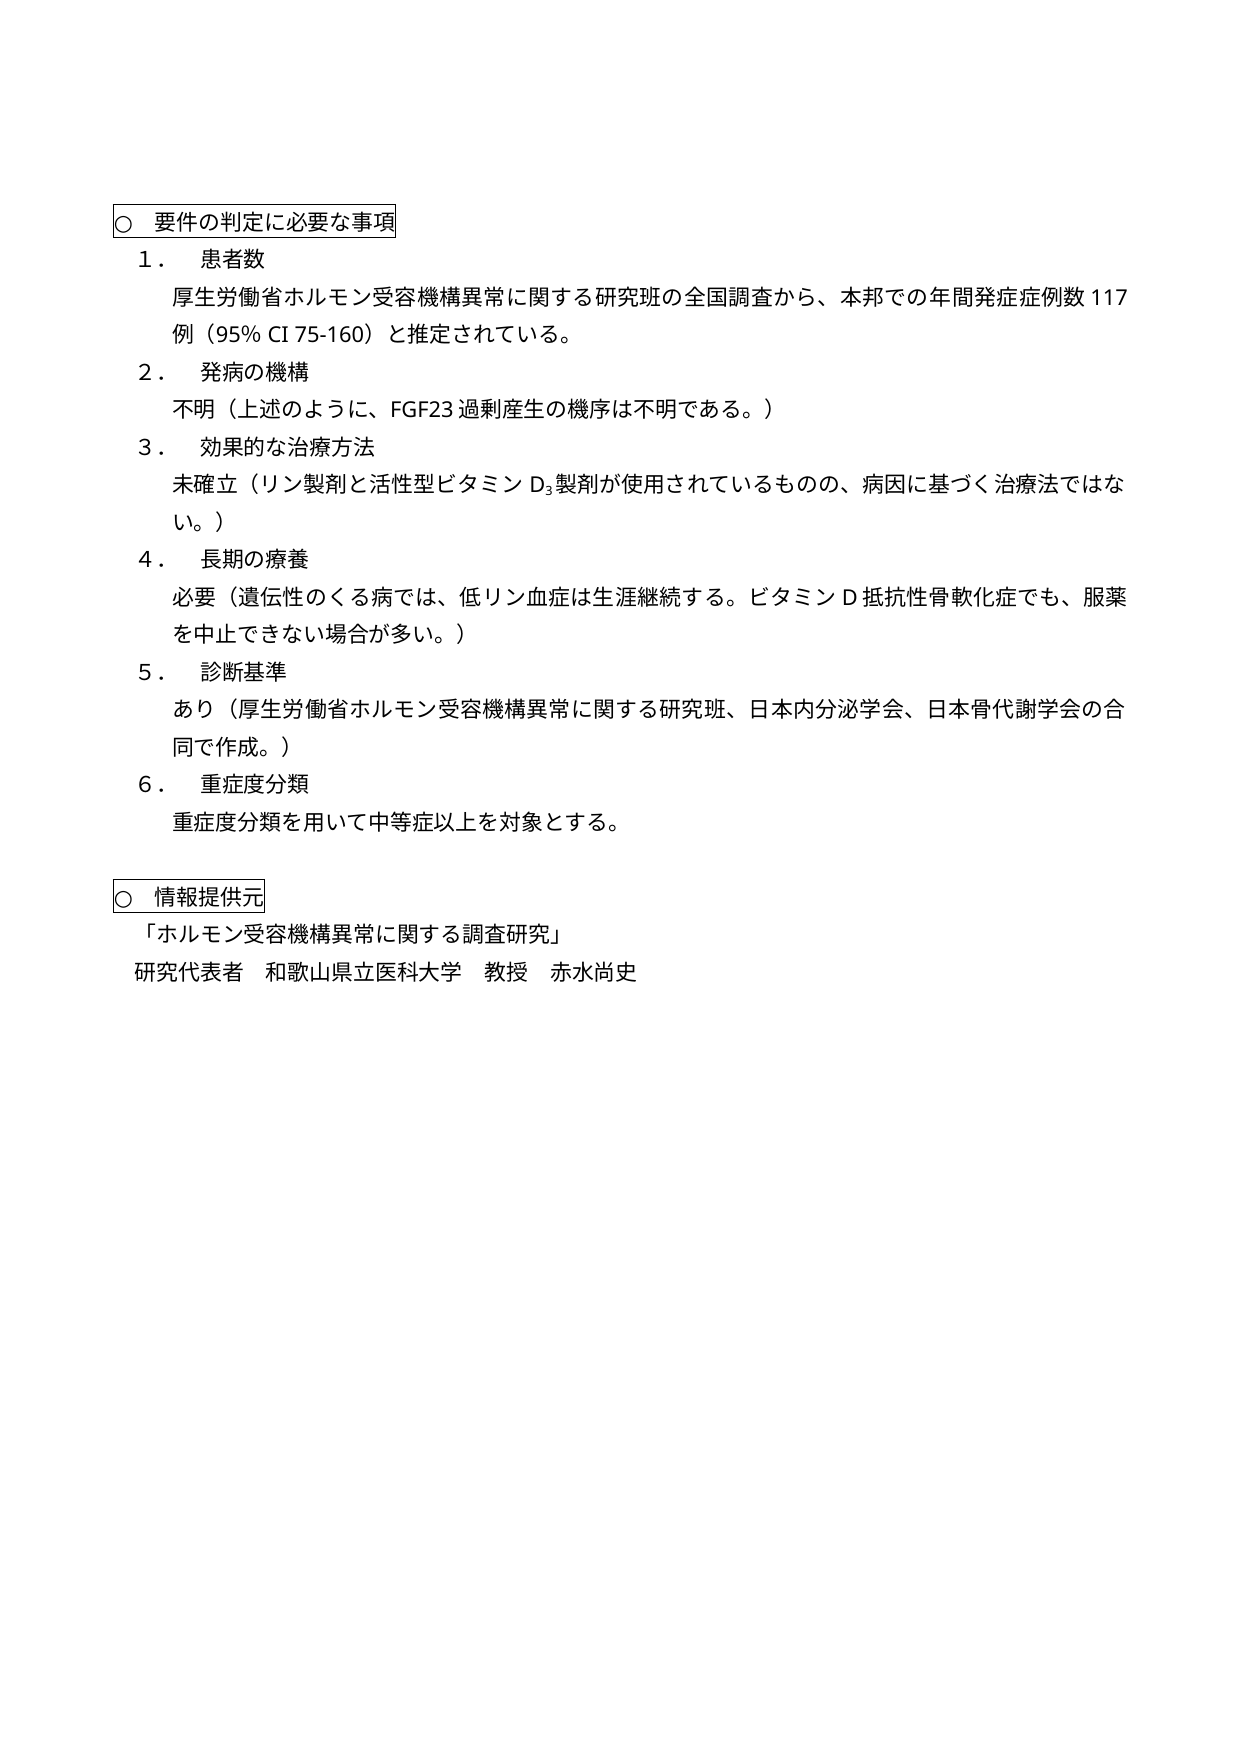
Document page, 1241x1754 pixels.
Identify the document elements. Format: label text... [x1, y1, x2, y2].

list 発病の機構 [134, 352, 1128, 389]
list 重症度分類を用いて中等症以上を対象とする。 [172, 802, 1128, 839]
list 未確立（リン製剤と活性型ビタミンD3製剤が使用されているものの、病因に基づく治療法ではない。） [172, 464, 1128, 539]
text ○ 情報提供元 [112, 877, 1128, 914]
list 厚生労働省ホルモン受容機構異常に関する研究班の全国調査から、本邦での年間発症症例数117例（95％ CI 75-160）と推定されている。 [172, 277, 1128, 352]
list 長期の療養 [134, 539, 1128, 577]
list 重症度分類 [134, 764, 1128, 802]
list 患者数 [134, 239, 1128, 277]
list 診断基準 [134, 652, 1128, 689]
list あり（厚生労働省ホルモン受容機構異常に関する研究班、日本内分泌学会、日本骨代謝学会の合同で作成。） [172, 689, 1128, 764]
list 効果的な治療方法 [134, 427, 1128, 464]
text ○ 要件の判定に必要な事項 [112, 202, 1128, 239]
text 「ホルモン受容機構異常に関する調査研究」 [112, 914, 1128, 952]
text 研究代表者 和歌山県立医科大学 教授 赤水尚史 [112, 952, 1128, 989]
list 不明（上述のように、FGF23過剰産生の機序は不明である。） [172, 389, 1128, 427]
list 必要（遺伝性のくる病では、低リン血症は生涯継続する。ビタミンD抵抗性骨軟化症でも、服薬を中止できない場合が多い。） [172, 577, 1128, 652]
